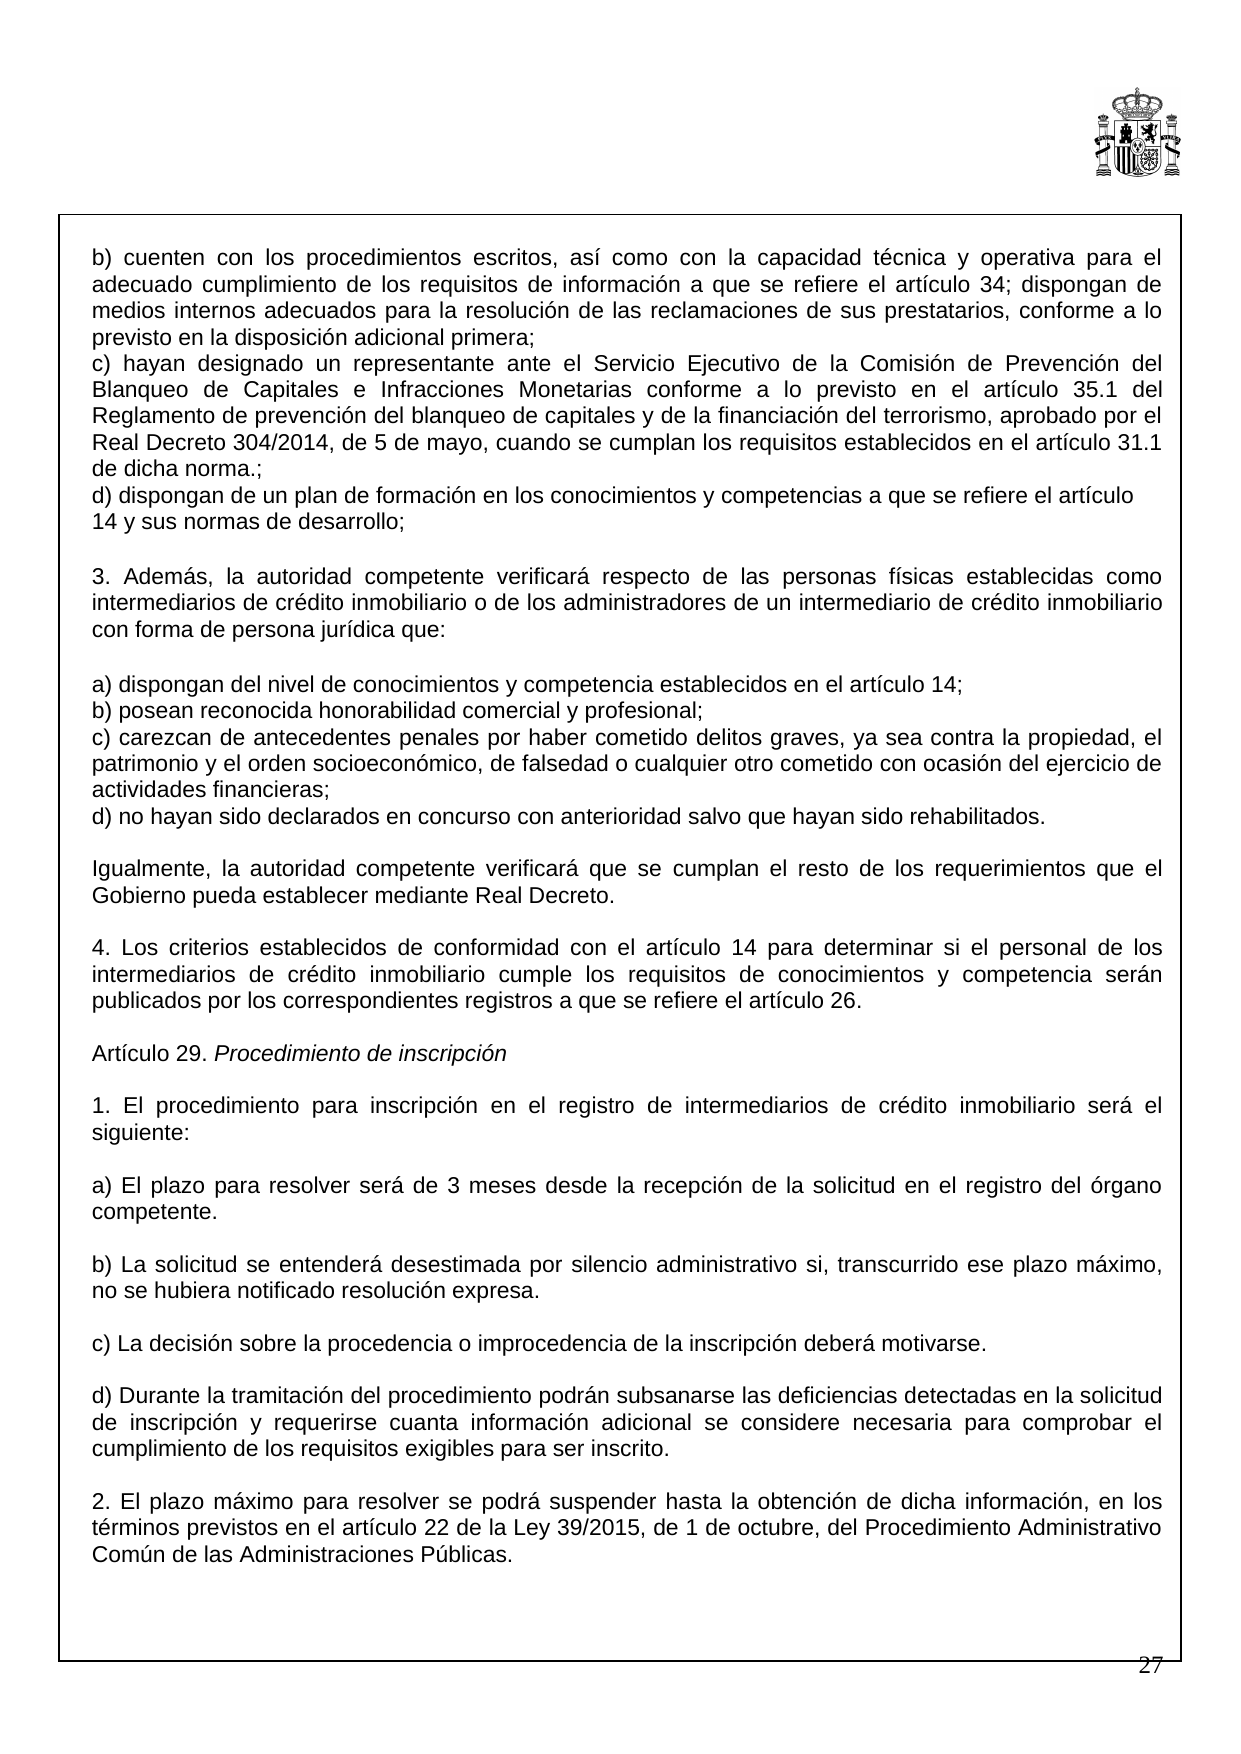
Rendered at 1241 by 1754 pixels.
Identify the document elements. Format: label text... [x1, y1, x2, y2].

picture [1093, 87, 1182, 179]
text 4. Los criterios establecidos de conformidad con el artículo 14 para determinar si el personal de los intermediarios de crédito inmobiliario cumple los requisitos de conocimientos y competencia serán publicados por los correspondientes registros a que se refiere el artículo 26. [92, 934, 1163, 1013]
text d) Durante la tramitación del procedimiento podrán subsanarse las deficiencias detectadas en la solicitud de inscripción y requerirse cuanta información adicional se considere necesaria para comprobar el cumplimiento de los requisitos exigibles para ser inscrito. [92, 1382, 1163, 1461]
text 1. El procedimiento para inscripción en el registro de intermediarios de crédito inmobiliario será el siguiente: [92, 1092, 1163, 1145]
text b) La solicitud se entenderá desestimada por silencio administrativo si, transcurrido ese plazo máximo, no se hubiera notificado resolución expresa. [92, 1251, 1163, 1303]
text Artículo 29. Procedimiento de inscripción [92, 1040, 1163, 1066]
text 3. Además, la autoridad competente verificará respecto de las personas físicas establecidas como intermediarios de crédito inmobiliario o de los administradores de un intermediario de crédito inmobiliario con forma de persona jurídica que: [92, 563, 1163, 642]
text c) La decisión sobre la procedencia o improcedencia de la inscripción deberá motivarse. [92, 1330, 1163, 1356]
list d) dispongan de un plan de formación en los conocimientos y competencias a que se refiere el artículo 14 y sus normas de desarrollo; [92, 482, 1163, 534]
text Igualmente, la autoridad competente verificará que se cumplan el resto de los requerimientos que el Gobierno pueda establecer mediante Real Decreto. [92, 855, 1163, 908]
list c) hayan designado un representante ante el Servicio Ejecutivo de la Comisión de Prevención del Blanqueo de Capitales e Infracciones Monetarias conforme a lo previsto en el artículo 35.1 del Reglamento de prevención del blanqueo de capitales y de la financiación del terrorismo, aprobado por el Real Decreto 304/2014, de 5 de mayo, cuando se cumplan los requisitos establecidos en el artículo 31.1 de dicha norma.; [92, 350, 1163, 482]
list c) carezcan de antecedentes penales por haber cometido delitos graves, ya sea contra la propiedad, el patrimonio y el orden socioeconómico, de falsedad o cualquier otro cometido con ocasión del ejercicio de actividades financieras; [92, 723, 1163, 803]
text 2. El plazo máximo para resolver se podrá suspender hasta la obtención de dicha información, en los términos previstos en el artículo 22 de la Ley 39/2015, de 1 de octubre, del Procedimiento Administrativo Común de las Administraciones Públicas. [92, 1488, 1163, 1567]
list a) dispongan del nivel de conocimientos y competencia establecidos en el artículo 14; [92, 671, 1163, 697]
list d) no hayan sido declarados en concurso con anterioridad salvo que hayan sido rehabilitados. [92, 803, 1163, 829]
list b) cuenten con los procedimientos escritos, así como con la capacidad técnica y operativa para el adecuado cumplimiento de los requisitos de información a que se refiere el artículo 34; dispongan de medios internos adecuados para la resolución de las reclamaciones de sus prestatarios, conforme a lo previsto en la disposición adicional primera; [92, 244, 1163, 350]
text a) El plazo para resolver será de 3 meses desde la recepción de la solicitud en el registro del órgano competente. [92, 1172, 1163, 1224]
list b) posean reconocida honorabilidad comercial y profesional; [92, 697, 1163, 723]
